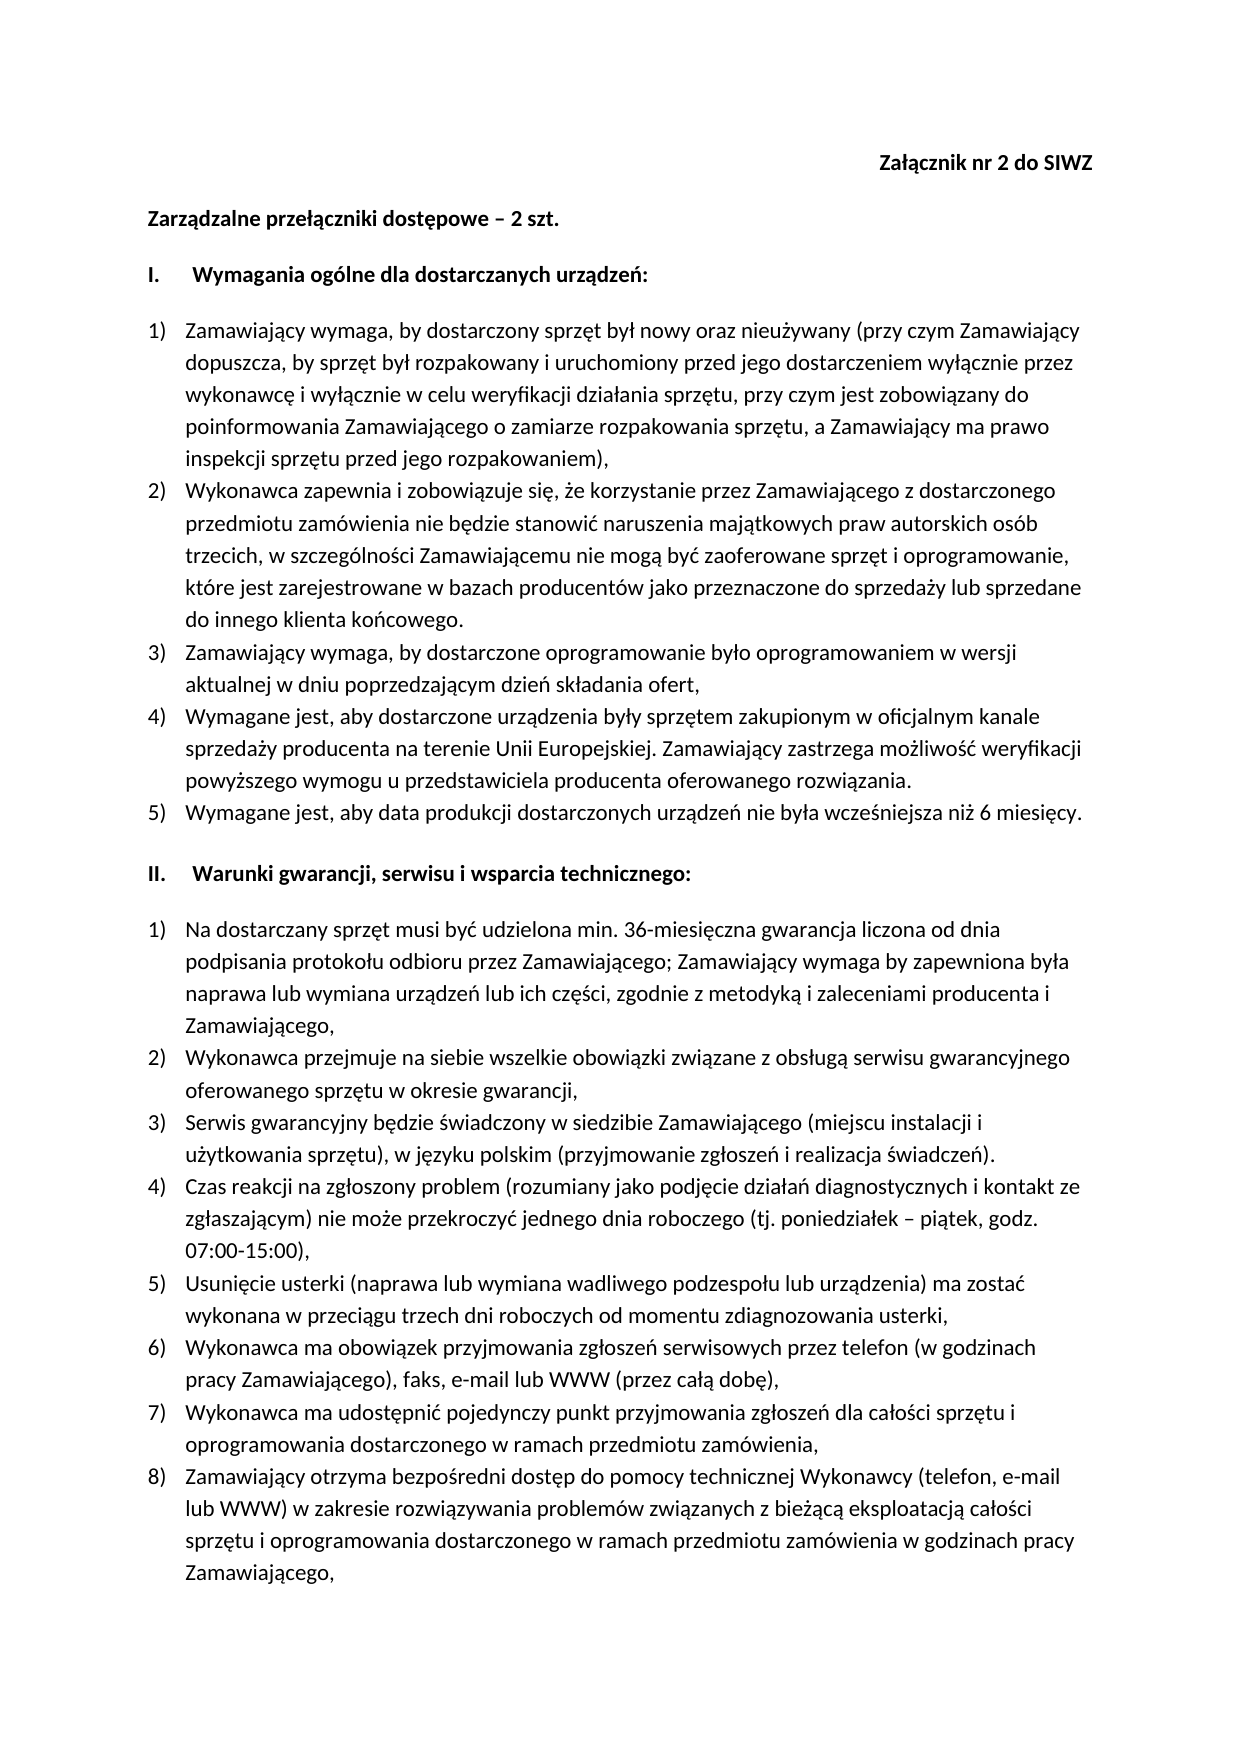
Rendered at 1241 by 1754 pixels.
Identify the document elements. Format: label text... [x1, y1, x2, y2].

list Wymagane jest, aby data produkcji dostarczonych urządzeń nie była wcześniejsza niż 6 miesięcy. [148, 798, 1093, 827]
list Zamawiający otrzyma bezpośredni dostęp do pomocy technicznej Wykonawcy (telefon, e-mail lub WWW) w zakresie rozwiązywania problemów związanych z bieżącą eksploatacją całości sprzętu i oprogramowania dostarczonego w ramach przedmiotu zamówienia w godzinach pracy Zamawiającego, [148, 1462, 1093, 1587]
list Wykonawca ma obowiązek przyjmowania zgłoszeń serwisowych przez telefon (w godzinach pracy Zamawiającego), faks, e-mail lub WWW (przez całą dobę), [148, 1333, 1093, 1393]
list Czas reakcji na zgłoszony problem (rozumiany jako podjęcie działań diagnostycznych i kontakt ze zgłaszającym) nie może przekroczyć jednego dnia roboczego (tj. poniedziałek – piątek, godz. 07:00-15:00), [148, 1172, 1093, 1265]
list Zamawiający wymaga, by dostarczony sprzęt był nowy oraz nieużywany (przy czym Zamawiający dopuszcza, by sprzęt był rozpakowany i uruchomiony przed jego dostarczeniem wyłącznie przez wykonawcę i wyłącznie w celu weryfikacji działania sprzętu, przy czym jest zobowiązany do poinformowania Zamawiającego o zamiarze rozpakowania sprzętu, a Zamawiający ma prawo inspekcji sprzętu przed jego rozpakowaniem), [148, 316, 1093, 472]
list Usunięcie usterki (naprawa lub wymiana wadliwego podzespołu lub urządzenia) ma zostać wykonana w przeciągu trzech dni roboczych od momentu zdiagnozowania usterki, [148, 1269, 1093, 1329]
list Zamawiający wymaga, by dostarczone oprogramowanie było oprogramowaniem w wersji aktualnej w dniu poprzedzającym dzień składania ofert, [148, 638, 1093, 698]
list Na dostarczany sprzęt musi być udzielona min. 36-miesięczna gwarancja liczona od dnia podpisania protokołu odbioru przez Zamawiającego; Zamawiający wymaga by zapewniona była naprawa lub wymiana urządzeń lub ich części, zgodnie z metodyką i zaleceniami producenta i Zamawiającego, [148, 915, 1093, 1039]
list Wymagane jest, aby dostarczone urządzenia były sprzętem zakupionym w oficjalnym kanale sprzedaży producenta na terenie Unii Europejskiej. Zamawiający zastrzega możliwość weryfikacji powyższego wymogu u przedstawiciela producenta oferowanego rozwiązania. [148, 702, 1093, 794]
text Załącznik nr 2 do SIWZ [148, 148, 1093, 176]
list Wykonawca przejmuje na siebie wszelkie obowiązki związane z obsługą serwisu gwarancyjnego oferowanego sprzętu w okresie gwarancji, [148, 1043, 1093, 1104]
list Wykonawca ma udostępnić pojedynczy punkt przyjmowania zgłoszeń dla całości sprzętu i oprogramowania dostarczonego w ramach przedmiotu zamówienia, [148, 1398, 1093, 1458]
list Warunki gwarancji, serwisu i wsparcia technicznego: [148, 859, 1093, 887]
list Wykonawca zapewnia i zobowiązuje się, że korzystanie przez Zamawiającego z dostarczonego przedmiotu zamówienia nie będzie stanowić naruszenia majątkowych praw autorskich osób trzecich, w szczególności Zamawiającemu nie mogą być zaoferowane sprzęt i oprogramowanie, które jest zarejestrowane w bazach producentów jako przeznaczone do sprzedaży lub sprzedane do innego klienta końcowego. [148, 477, 1093, 633]
text Zarządzalne przełączniki dostępowe – 2 szt. [148, 204, 1093, 232]
list Wymagania ogólne dla dostarczanych urządzeń: [148, 260, 1093, 288]
list Serwis gwarancyjny będzie świadczony w siedzibie Zamawiającego (miejscu instalacji i użytkowania sprzętu), w języku polskim (przyjmowanie zgłoszeń i realizacja świadczeń). [148, 1108, 1093, 1168]
